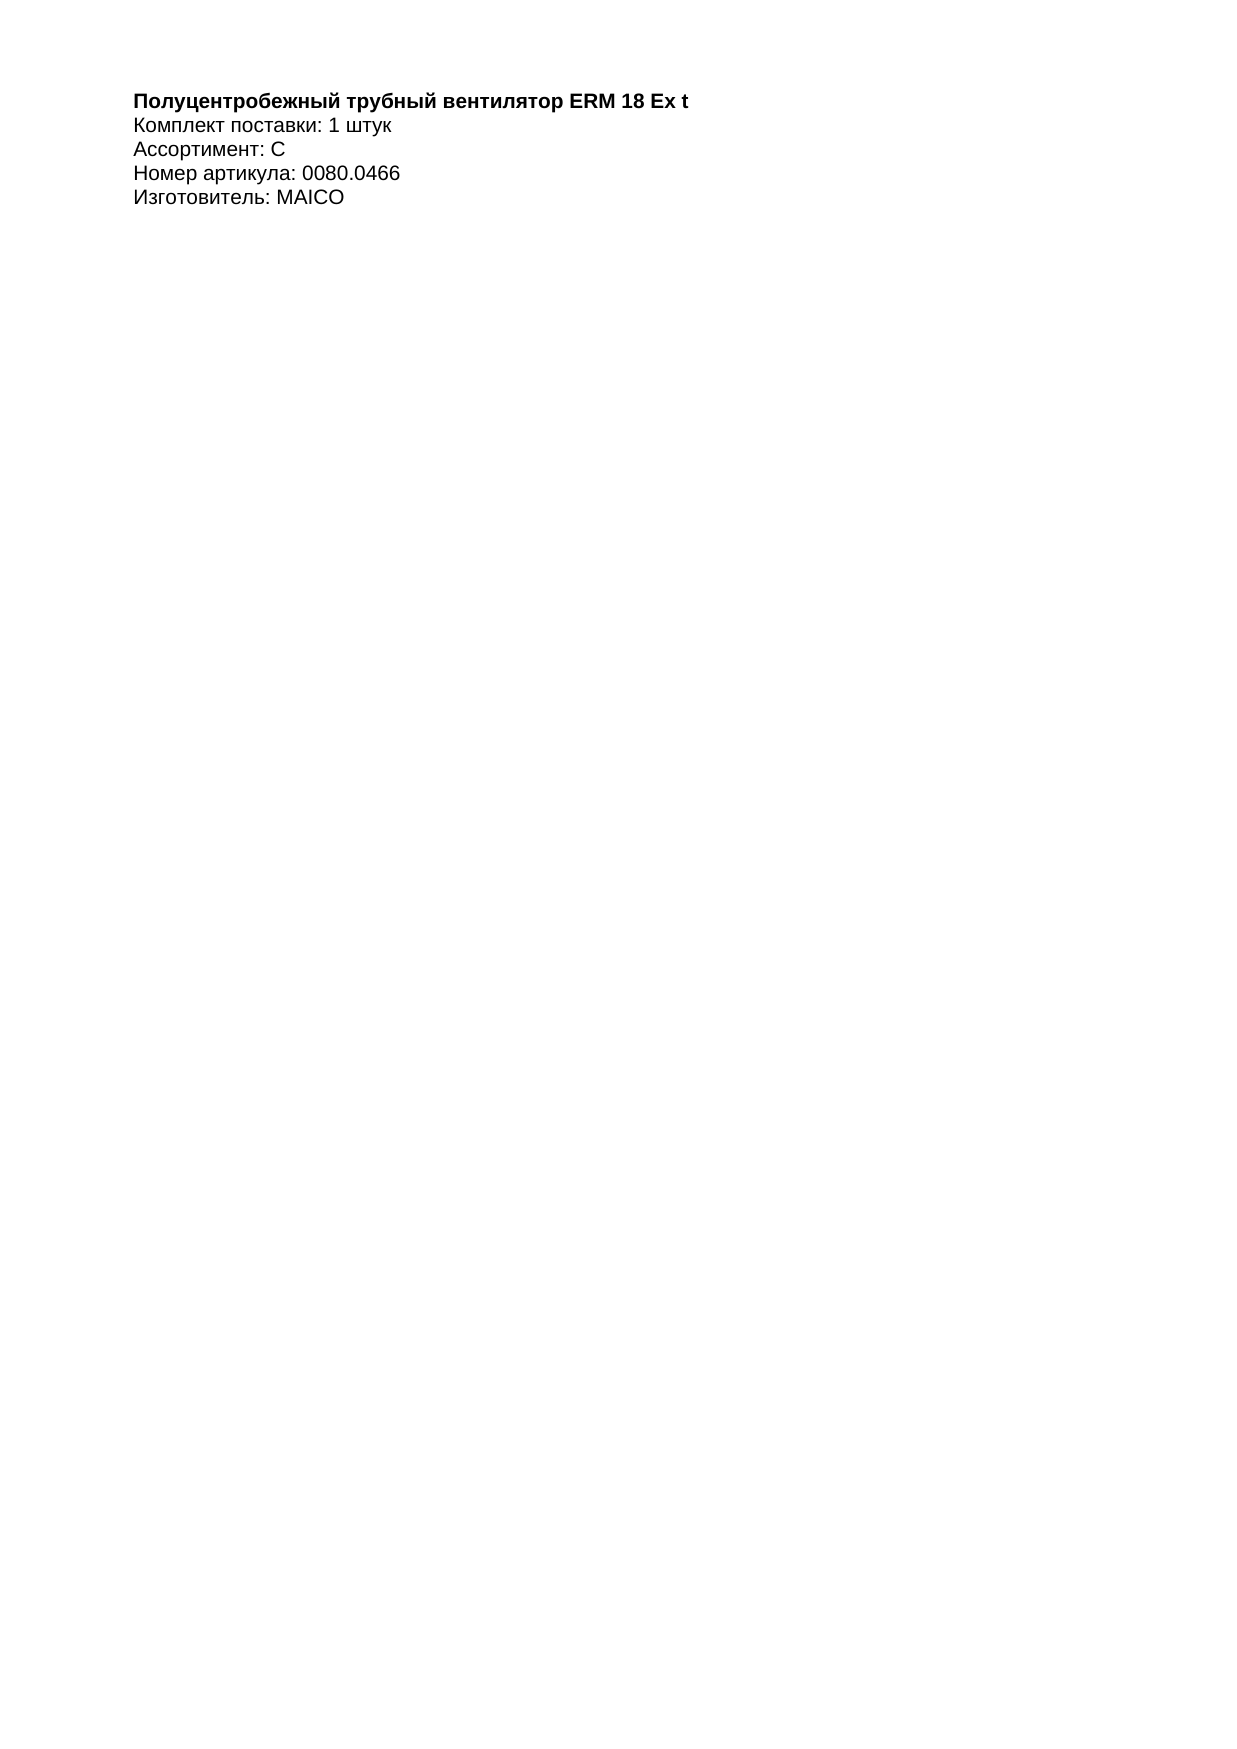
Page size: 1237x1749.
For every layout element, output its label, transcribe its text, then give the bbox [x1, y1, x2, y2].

text Полуцентробежный трубный вентилятор ERM 18 Ex tКомплект поставки: 1 штукАссортимент: C Номер артикула: 0080.0466Изготовитель: MAICO [133, 89, 1148, 208]
